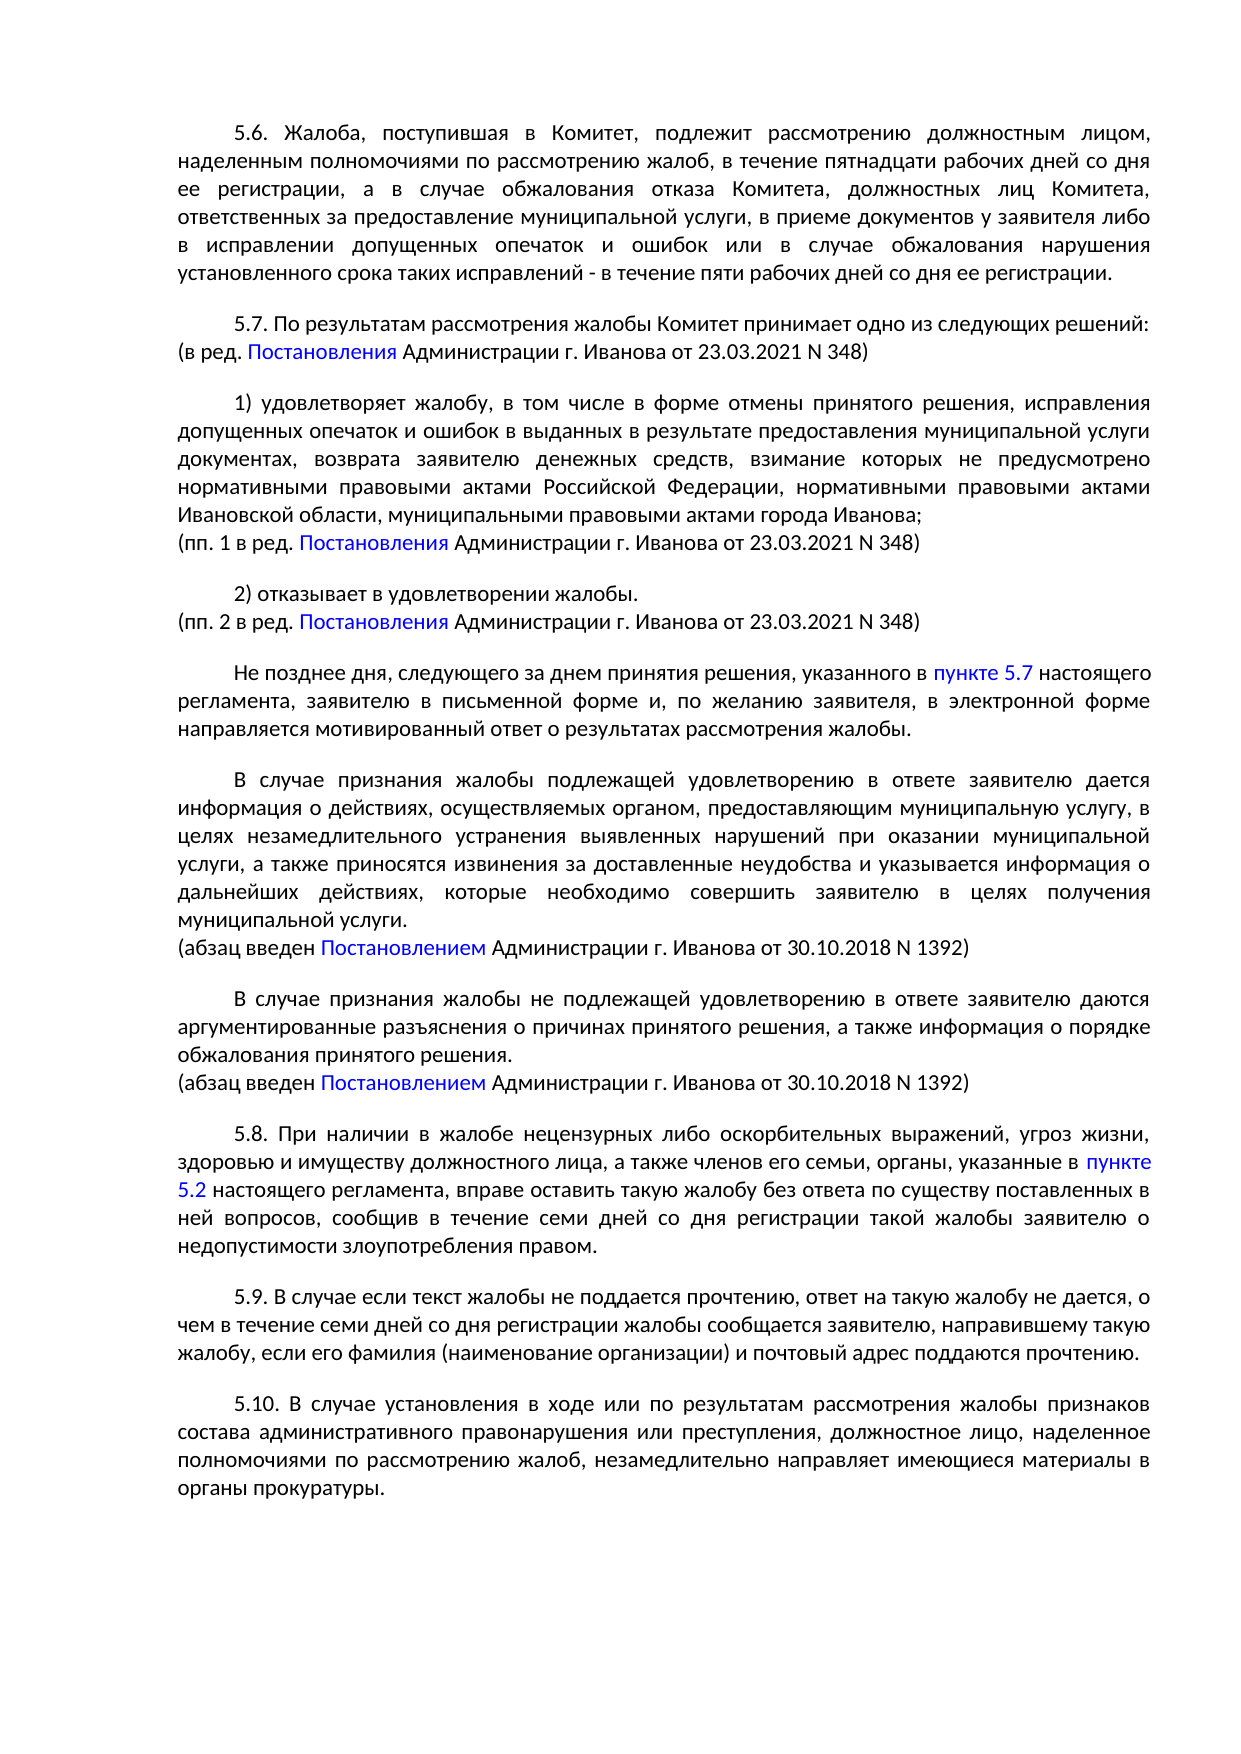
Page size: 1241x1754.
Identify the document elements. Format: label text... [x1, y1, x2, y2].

text Не позднее дня, следующего за днем принятия решения, указанного в пункте 5.7 настоящего регламента, заявителю в письменной форме и, по желанию заявителя, в электронной форме направляется мотивированный ответ о результатах рассмотрения жалобы. [177, 658, 1152, 742]
text (пп. 1 в ред. Постановления Администрации г. Иванова от 23.03.2021 N 348) [177, 528, 1152, 556]
text 5.7. По результатам рассмотрения жалобы Комитет принимает одно из следующих решений: [177, 309, 1152, 337]
text 5.6. Жалоба, поступившая в Комитет, подлежит рассмотрению должностным лицом, наделенным полномочиями по рассмотрению жалоб, в течение пятнадцати рабочих дней со дня ее регистрации, а в случае обжалования отказа Комитета, должностных лиц Комитета, ответственных за предоставление муниципальной услуги, в приеме документов у заявителя либо в исправлении допущенных опечаток и ошибок или в случае обжалования нарушения установленного срока таких исправлений - в течение пяти рабочих дней со дня ее регистрации. [177, 118, 1152, 286]
text В случае признания жалобы подлежащей удовлетворению в ответе заявителю дается информация о действиях, осуществляемых органом, предоставляющим муниципальную услугу, в целях незамедлительного устранения выявленных нарушений при оказании муниципальной услуги, а также приносятся извинения за доставленные неудобства и указывается информация о дальнейших действиях, которые необходимо совершить заявителю в целях получения муниципальной услуги. [177, 765, 1152, 933]
text (абзац введен Постановлением Администрации г. Иванова от 30.10.2018 N 1392) [177, 1068, 1152, 1096]
text (абзац введен Постановлением Администрации г. Иванова от 30.10.2018 N 1392) [177, 933, 1152, 961]
text (в ред. Постановления Администрации г. Иванова от 23.03.2021 N 348) [177, 337, 1152, 365]
text 2) отказывает в удовлетворении жалобы. [177, 579, 1152, 607]
text (пп. 2 в ред. Постановления Администрации г. Иванова от 23.03.2021 N 348) [177, 607, 1152, 635]
text 5.10. В случае установления в ходе или по результатам рассмотрения жалобы признаков состава административного правонарушения или преступления, должностное лицо, наделенное полномочиями по рассмотрению жалоб, незамедлительно направляет имеющиеся материалы в органы прокуратуры. [177, 1389, 1152, 1501]
text В случае признания жалобы не подлежащей удовлетворению в ответе заявителю даются аргументированные разъяснения о причинах принятого решения, а также информация о порядке обжалования принятого решения. [177, 984, 1152, 1068]
text 1) удовлетворяет жалобу, в том числе в форме отмены принятого решения, исправления допущенных опечаток и ошибок в выданных в результате предоставления муниципальной услуги документах, возврата заявителю денежных средств, взимание которых не предусмотрено нормативными правовыми актами Российской Федерации, нормативными правовыми актами Ивановской области, муниципальными правовыми актами города Иванова; [177, 388, 1152, 528]
text 5.8. При наличии в жалобе нецензурных либо оскорбительных выражений, угроз жизни, здоровью и имуществу должностного лица, а также членов его семьи, органы, указанные в пункте 5.2 настоящего регламента, вправе оставить такую жалобу без ответа по существу поставленных в ней вопросов, сообщив в течение семи дней со дня регистрации такой жалобы заявителю о недопустимости злоупотребления правом. [177, 1119, 1152, 1259]
text 5.9. В случае если текст жалобы не поддается прочтению, ответ на такую жалобу не дается, о чем в течение семи дней со дня регистрации жалобы сообщается заявителю, направившему такую жалобу, если его фамилия (наименование организации) и почтовый адрес поддаются прочтению. [177, 1282, 1152, 1366]
